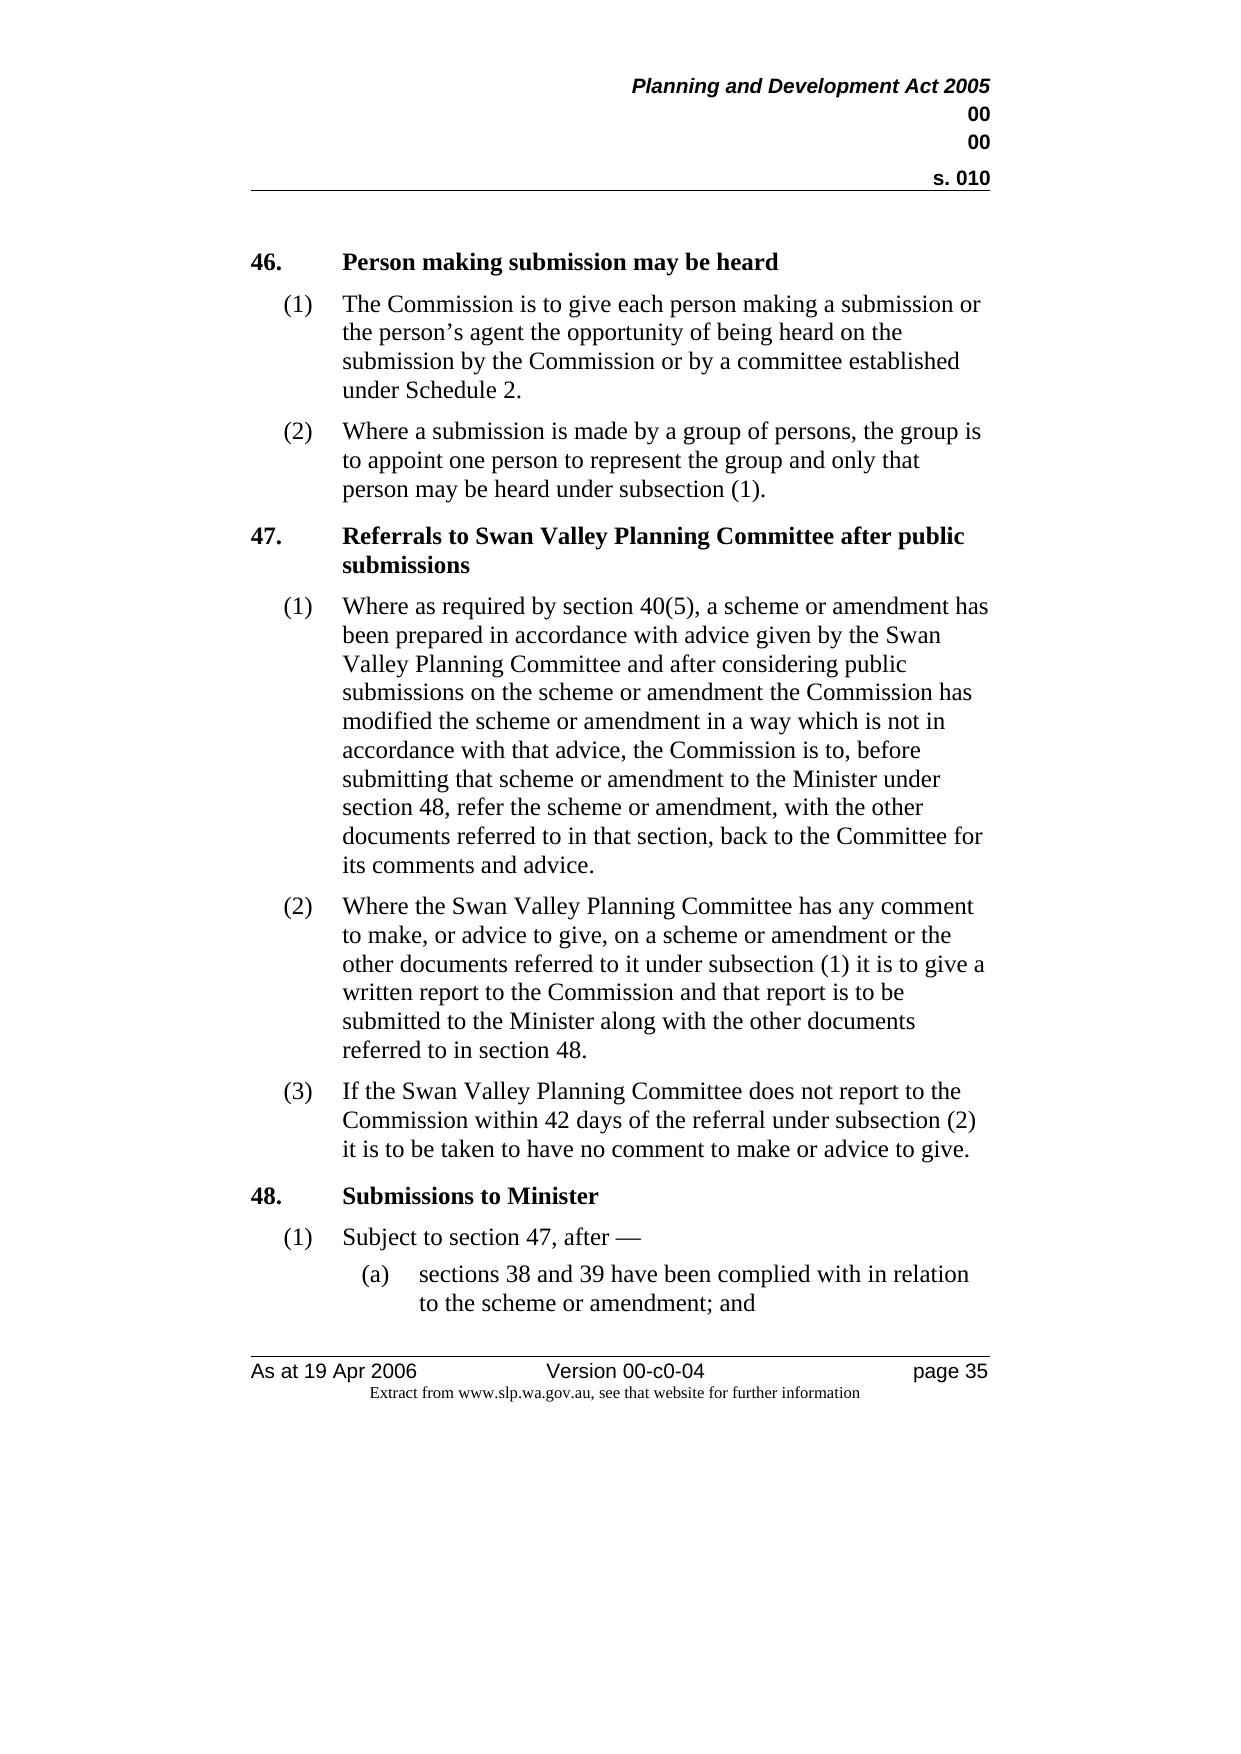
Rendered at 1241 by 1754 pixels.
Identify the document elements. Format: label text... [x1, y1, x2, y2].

text (3) If the Swan Valley Planning Committee does not report to the Commission within 42 days of the referral under subsection (2) it is to be taken to have no comment to make or advice to give. [251, 1076, 990, 1162]
text (1) Subject to section 47, after — [251, 1222, 990, 1251]
text (1) Where as required by section 40(5), a scheme or amendment has been prepared in accordance with advice given by the Swan Valley Planning Committee and after considering public submissions on the scheme or amendment the Commission has modified the scheme or amendment in a way which is not in accordance with that advice, the Commission is to, before submitting that scheme or amendment to the Minister under section 48, refer the scheme or amendment, with the other documents referred to in that section, back to the Committee for its comments and advice. [251, 591, 990, 879]
text (a) sections 38 and 39 have been complied with in relation to the scheme or amendment; and [251, 1259, 990, 1317]
text (1) The Commission is to give each person making a submission or the person’s agent the opportunity of being heard on the submission by the Commission or by a committee established under Schedule 2. [251, 289, 990, 404]
subtitle 46. Person making submission may be heard [251, 247, 990, 276]
text (2) Where a submission is made by a group of persons, the group is to appoint one person to represent the group and only that person may be heard under subsection (1). [251, 416, 990, 502]
text (2) Where the Swan Valley Planning Committee has any comment to make, or advice to give, on a scheme or amendment or the other documents referred to it under subsection (1) it is to give a written report to the Commission and that report is to be submitted to the Minister along with the other documents referred to in section 48. [251, 891, 990, 1064]
subtitle 47. Referrals to Swan Valley Planning Committee after public submissions [251, 521, 990, 579]
subtitle 48. Submissions to Minister [251, 1181, 990, 1210]
